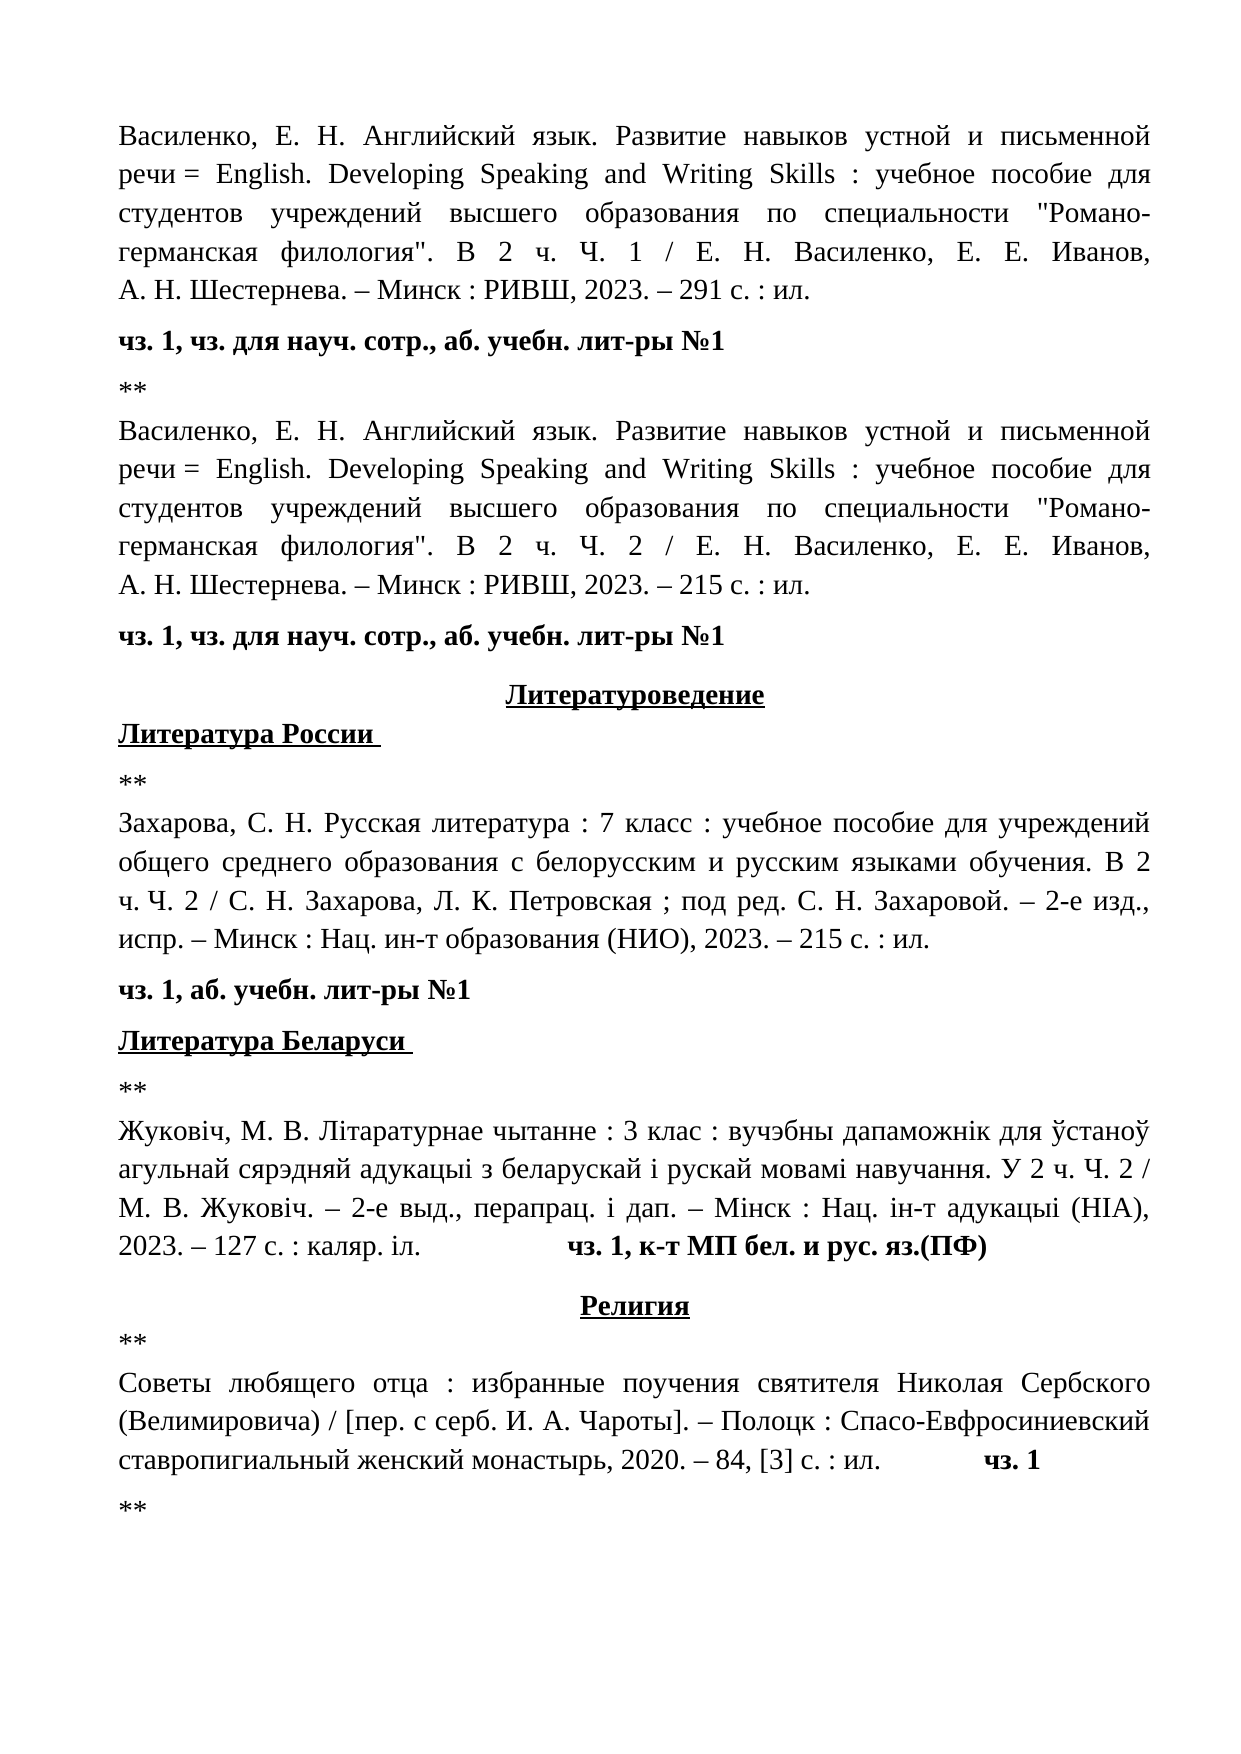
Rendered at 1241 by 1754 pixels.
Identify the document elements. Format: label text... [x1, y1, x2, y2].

text чз. 1, аб. учебн. лит-ры №1 [118, 972, 1152, 1006]
text Жуковіч, М. В. Літаратурнае чытанне : 3 клас : вучэбны дапаможнік для ўстаноў агульнай сярэдняй адукацыі з беларускай і рускай мовамі навучання. У 2 ч. Ч. 2 / М. В. Жуковіч. – 2-е выд., перапрац. і дап. – Мінск : Нац. ін-т адукацыі (НІА), 2023. – 127 с. : каляр. іл. чз. 1, к-т МП бел. и рус. яз.(ПФ) [118, 1113, 1152, 1262]
text чз. 1, чз. для науч. сотр., аб. учебн. лит-ры №1 [118, 618, 1152, 652]
text Литературоведение [118, 677, 1152, 711]
text чз. 1, чз. для науч. сотр., аб. учебн. лит-ры №1 [118, 323, 1152, 357]
text Василенко, Е. Н. Английский язык. Развитие навыков устной и письменной речи = English. Developing Speaking and Writing Skills : учебное пособие для студентов учреждений высшего образования по специальности "Романо-германская филология". В 2 ч. Ч. 2 / Е. Н. Василенко, Е. Е. Иванов, А. Н. Шестернева. – Минск : РИВШ, 2023. – 215 с. : ил. [118, 413, 1152, 601]
text Религия [118, 1288, 1152, 1321]
text ** [118, 767, 1152, 801]
text ** [118, 1493, 1152, 1527]
text Василенко, Е. Н. Английский язык. Развитие навыков устной и письменной речи = English. Developing Speaking and Writing Skills : учебное пособие для студентов учреждений высшего образования по специальности "Романо-германская филология". В 2 ч. Ч. 1 / Е. Н. Василенко, Е. Е. Иванов, А. Н. Шестернева. – Минск : РИВШ, 2023. – 291 с. : ил. [118, 118, 1152, 306]
text Литература Беларуси [118, 1023, 1152, 1057]
text ** [118, 1074, 1152, 1108]
text Захарова, С. Н. Русская литература : 7 класс : учебное пособие для учреждений общего среднего образования с белорусским и русским языками обучения. В 2 ч. Ч. 2 / С. Н. Захарова, Л. К. Петровская ; под ред. С. Н. Захаровой. – 2-е изд., испр. – Минск : Нац. ин-т образования (НИО), 2023. – 215 с. : ил. [118, 806, 1152, 955]
text ** [118, 374, 1152, 408]
text ** [118, 1326, 1152, 1360]
text Советы любящего отца : избранные поучения святителя Николая Сербского (Велимировича) / [пер. с серб. И. А. Чароты]. – Полоцк : Спасо-Евфросиниевский ставропигиальный женский монастырь, 2020. – 84, [3] с. : ил. чз. 1 [118, 1365, 1152, 1476]
text Литература России [118, 716, 1152, 749]
